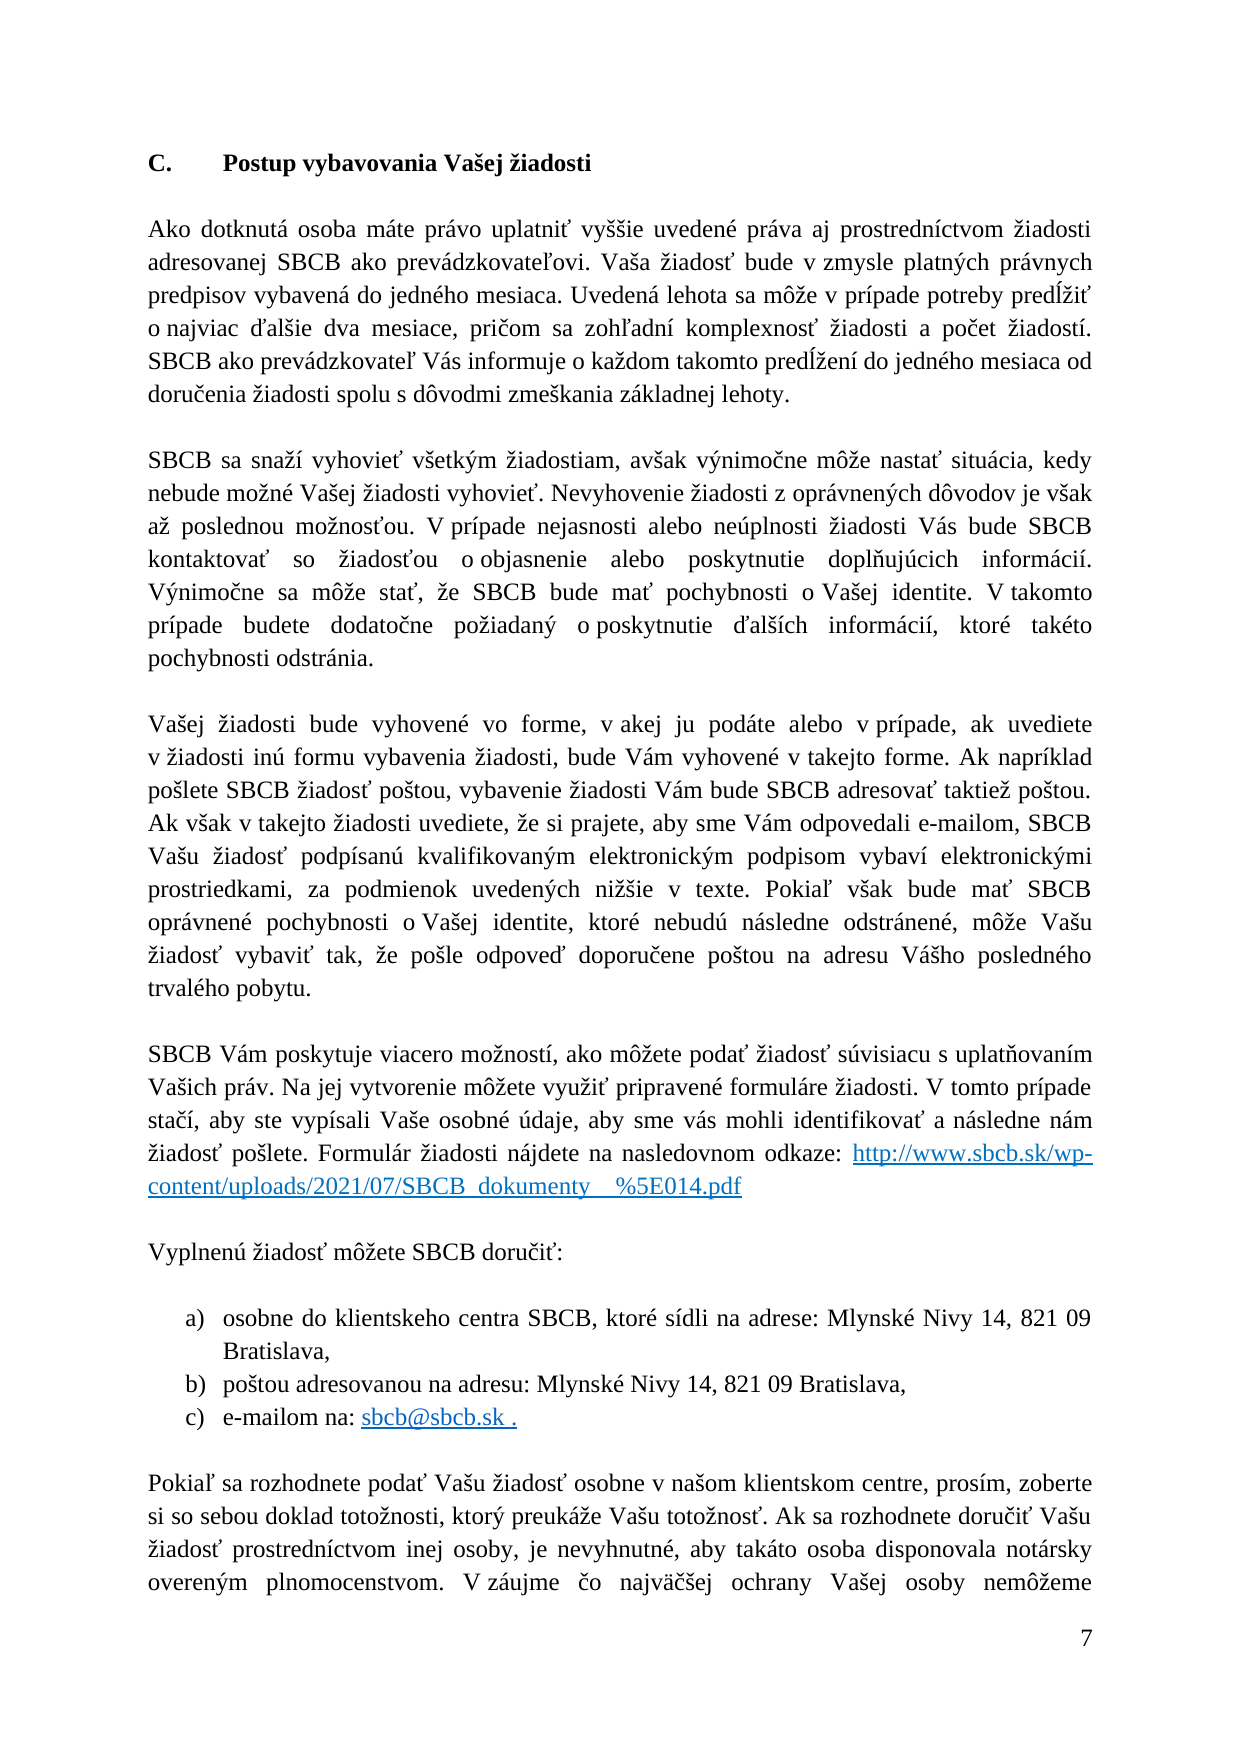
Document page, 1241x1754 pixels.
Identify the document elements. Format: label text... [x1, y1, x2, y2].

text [148, 1468, 1093, 1596]
text SBCB Vám poskytuje viacero možností, ako môžete podať žiadosť súvisiacu s uplatňovaním Vašich práv. Na jej vytvorenie môžete využiť pripravené formuláre žiadosti. V tomto prípade stačí, aby ste vypísali Vaše osobné údaje, aby sme vás mohli identifikovať a následne nám žiadosť pošlete. Formulár žiadosti nájdete na nasledovnom odkaze: http://www.sbcb.sk/wp-content/uploads/2021/07/SBCB_dokumenty__%5E014.pdf [148, 1039, 1093, 1200]
list e-mailom na: sbcb@sbcb.sk . [185, 1402, 1093, 1431]
list osobne do klientskeho centra SBCB, ktoré sídli na adrese: Mlynské Nivy 14, 821 09 Bratislava, [185, 1303, 1093, 1365]
text Vyplnenú žiadosť môžete SBCB doručiť: [148, 1237, 1093, 1266]
text SBCB sa snaží vyhovieť všetkým žiadostiam, avšak výnimočne môže nastať situácia, kedy nebude možné Vašej žiadosti vyhovieť. Nevyhovenie žiadosti z oprávnených dôvodov je však až poslednou možnosťou. V prípade nejasnosti alebo neúplnosti žiadosti Vás bude SBCB kontaktovať so žiadosťou o objasnenie alebo poskytnutie doplňujúcich informácií. Výnimočne sa môže stať, že SBCB bude mať pochybnosti o Vašej identite. V takomto prípade budete dodatočne požiadaný o poskytnutie ďalších informácií, ktoré takéto pochybnosti odstránia. [148, 445, 1093, 672]
text Vašej žiadosti bude vyhovené vo forme, v akej ju podáte alebo v prípade, ak uvediete v žiadosti inú formu vybavenia žiadosti, bude Vám vyhovené v takejto forme. Ak napríklad pošlete SBCB žiadosť poštou, vybavenie žiadosti Vám bude SBCB adresovať taktiež poštou. Ak však v takejto žiadosti uvediete, že si prajete, aby sme Vám odpovedali e-mailom, SBCB Vašu žiadosť podpísanú kvalifikovaným elektronickým podpisom vybaví elektronickými prostriedkami, za podmienok uvedených nižšie v texte. Pokiaľ však bude mať SBCB oprávnené pochybnosti o Vašej identite, ktoré nebudú následne odstránené, môže Vašu žiadosť vybaviť tak, že pošle odpoveď doporučene poštou na adresu Vášho posledného trvalého pobytu. [148, 709, 1093, 1002]
list Postup vybavovania Vašej žiadosti [148, 148, 1093, 176]
list poštou adresovanou na adresu: Mlynské Nivy 14, 821 09 Bratislava, [185, 1369, 1093, 1398]
text Ako dotknutá osoba máte právo uplatniť vyššie uvedené práva aj prostredníctvom žiadosti adresovanej SBCB ako prevádzkovateľovi. Vaša žiadosť bude v zmysle platných právnych predpisov vybavená do jedného mesiaca. Uvedená lehota sa môže v prípade potreby predĺžiť o najviac ďalšie dva mesiace, pričom sa zohľadní komplexnosť žiadosti a počet žiadostí. SBCB ako prevádzkovateľ Vás informuje o každom takomto predĺžení do jedného mesiaca od doručenia žiadosti spolu s dôvodmi zmeškania základnej lehoty. [148, 214, 1093, 407]
